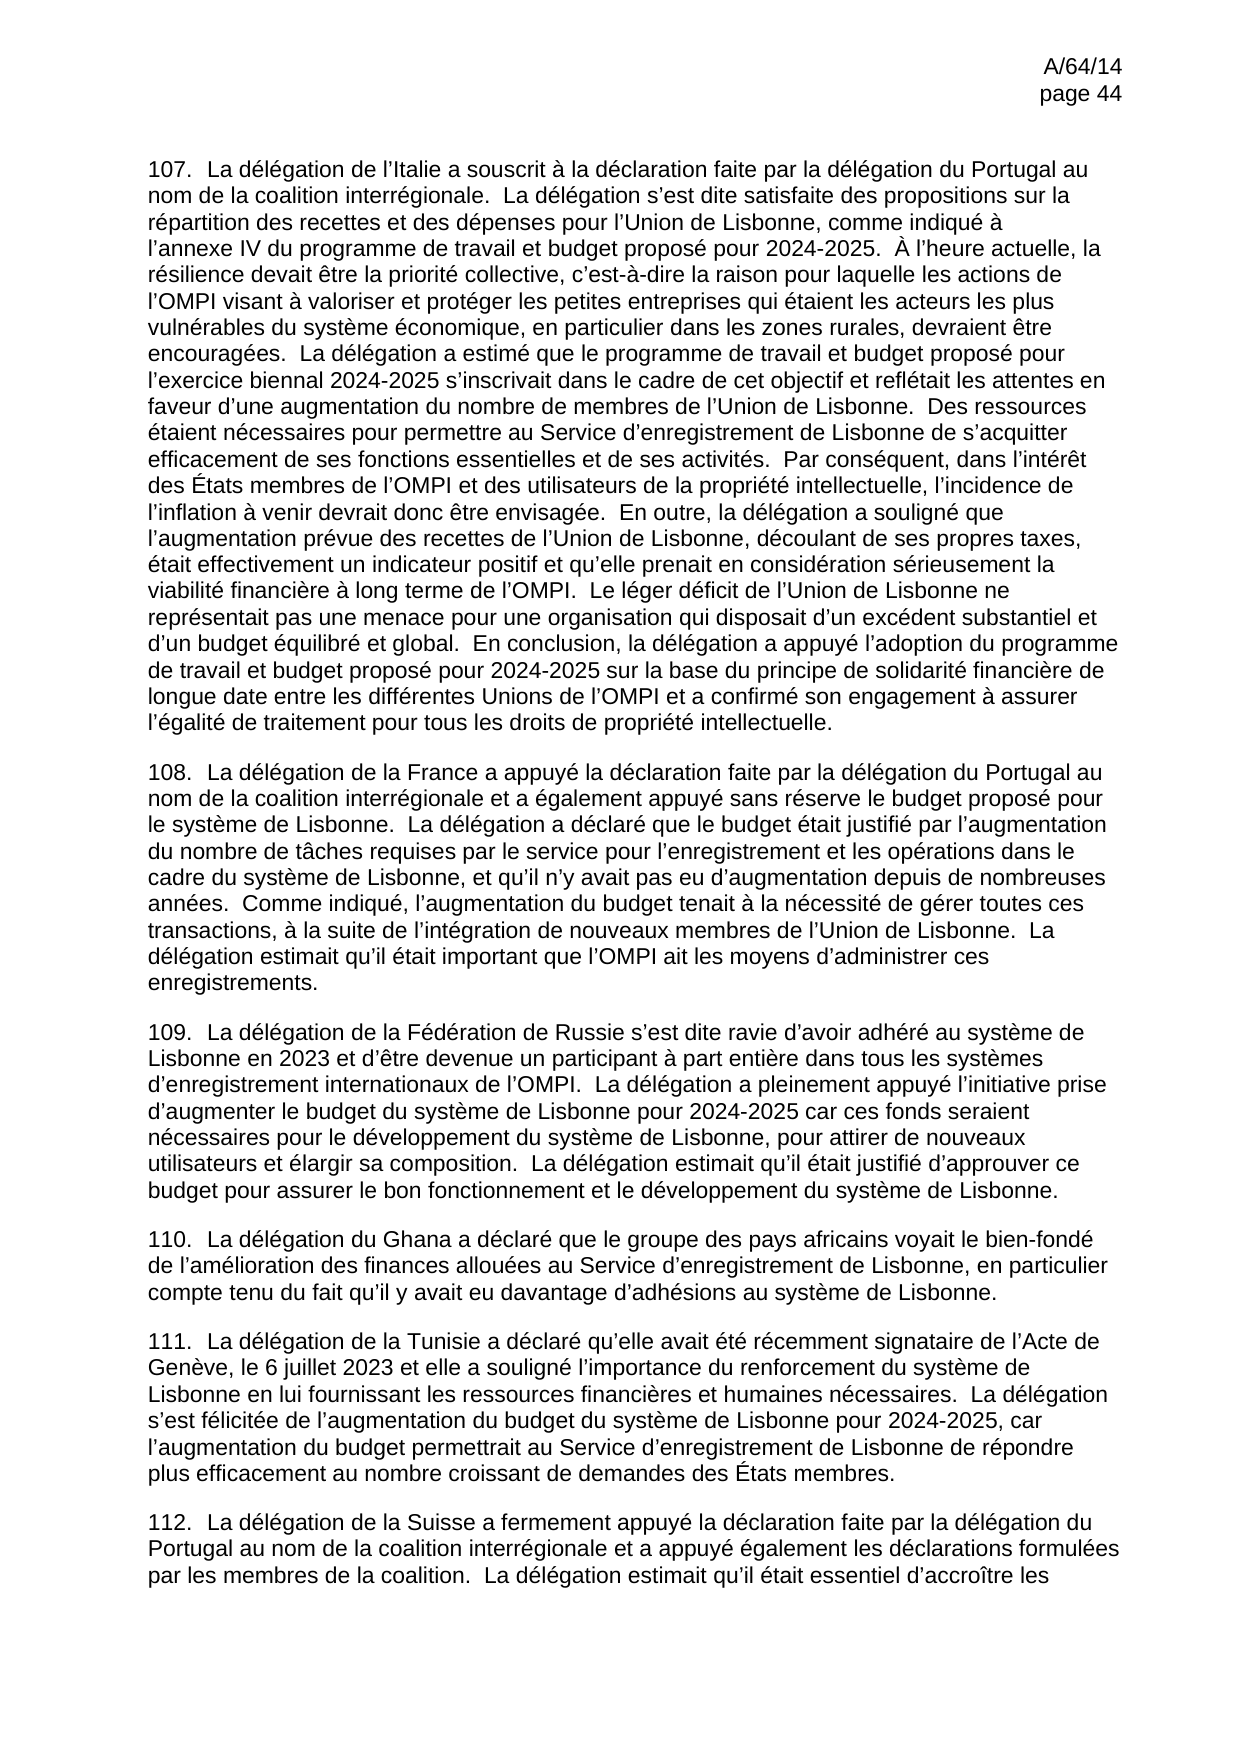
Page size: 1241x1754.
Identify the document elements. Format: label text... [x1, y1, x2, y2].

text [148, 1509, 1122, 1588]
text La délégation de l’Italie a souscrit à la déclaration faite par la délégation du Portugal au nom de la coalition interrégionale. La délégation s’est dite satisfaite des propositions sur la répartition des recettes et des dépenses pour l’Union de Lisbonne, comme indiqué à l’annexe IV du programme de travail et budget proposé pour 2024-2025. À l’heure actuelle, la résilience devait être la priorité collective, c’est-à-dire la raison pour laquelle les actions de l’OMPI visant à valoriser et protéger les petites entreprises qui étaient les acteurs les plus vulnérables du système économique, en particulier dans les zones rurales, devraient être encouragées. La délégation a estimé que le programme de travail et budget proposé pour l’exercice biennal 2024-2025 s’inscrivait dans le cadre de cet objectif et reflétait les attentes en faveur d’une augmentation du nombre de membres de l’Union de Lisbonne. Des ressources étaient nécessaires pour permettre au Service d’enregistrement de Lisbonne de s’acquitter efficacement de ses fonctions essentielles et de ses activités. Par conséquent, dans l’intérêt des États membres de l’OMPI et des utilisateurs de la propriété intellectuelle, l’incidence de l’inflation à venir devrait donc être envisagée. En outre, la délégation a souligné que l’augmentation prévue des recettes de l’Union de Lisbonne, découlant de ses propres taxes, était effectivement un indicateur positif et qu’elle prenait en considération sérieusement la viabilité financière à long terme de l’OMPI. Le léger déficit de l’Union de Lisbonne ne représentait pas une menace pour une organisation qui disposait d’un excédent substantiel et d’un budget équilibré et global. En conclusion, la délégation a appuyé l’adoption du programme de travail et budget proposé pour 2024-2025 sur la base du principe de solidarité financière de longue date entre les différentes Unions de l’OMPI et a confirmé son engagement à assurer l’égalité de traitement pour tous les droits de propriété intellectuelle. [148, 156, 1122, 736]
text La délégation de la Tunisie a déclaré qu’elle avait été récemment signataire de l’Acte de Genève, le 6 juillet 2023 et elle a souligné l’importance du renforcement du système de Lisbonne en lui fournissant les ressources financières et humaines nécessaires. La délégation s’est félicitée de l’augmentation du budget du système de Lisbonne pour 2024-2025, car l’augmentation du budget permettrait au Service d’enregistrement de Lisbonne de répondre plus efficacement au nombre croissant de demandes des États membres. [148, 1328, 1122, 1486]
text La délégation de la Fédération de Russie s’est dite ravie d’avoir adhéré au système de Lisbonne en 2023 et d’être devenue un participant à part entière dans tous les systèmes d’enregistrement internationaux de l’OMPI. La délégation a pleinement appuyé l’initiative prise d’augmenter le budget du système de Lisbonne pour 2024-2025 car ces fonds seraient nécessaires pour le développement du système de Lisbonne, pour attirer de nouveaux utilisateurs et élargir sa composition. La délégation estimait qu’il était justifié d’approuver ce budget pour assurer le bon fonctionnement et le développement du système de Lisbonne. [148, 1019, 1122, 1203]
text La délégation du Ghana a déclaré que le groupe des pays africains voyait le bien-fondé de l’amélioration des finances allouées au Service d’enregistrement de Lisbonne, en particulier compte tenu du fait qu’il y avait eu davantage d’adhésions au système de Lisbonne. [148, 1226, 1122, 1305]
text La délégation de la France a appuyé la déclaration faite par la délégation du Portugal au nom de la coalition interrégionale et a également appuyé sans réserve le budget proposé pour le système de Lisbonne. La délégation a déclaré que le budget était justifié par l’augmentation du nombre de tâches requises par le service pour l’enregistrement et les opérations dans le cadre du système de Lisbonne, et qu’il n’y avait pas eu d’augmentation depuis de nombreuses années. Comme indiqué, l’augmentation du budget tenait à la nécessité de gérer toutes ces transactions, à la suite de l’intégration de nouveaux membres de l’Union de Lisbonne. La délégation estimait qu’il était important que l’OMPI ait les moyens d’administrer ces enregistrements. [148, 758, 1122, 996]
